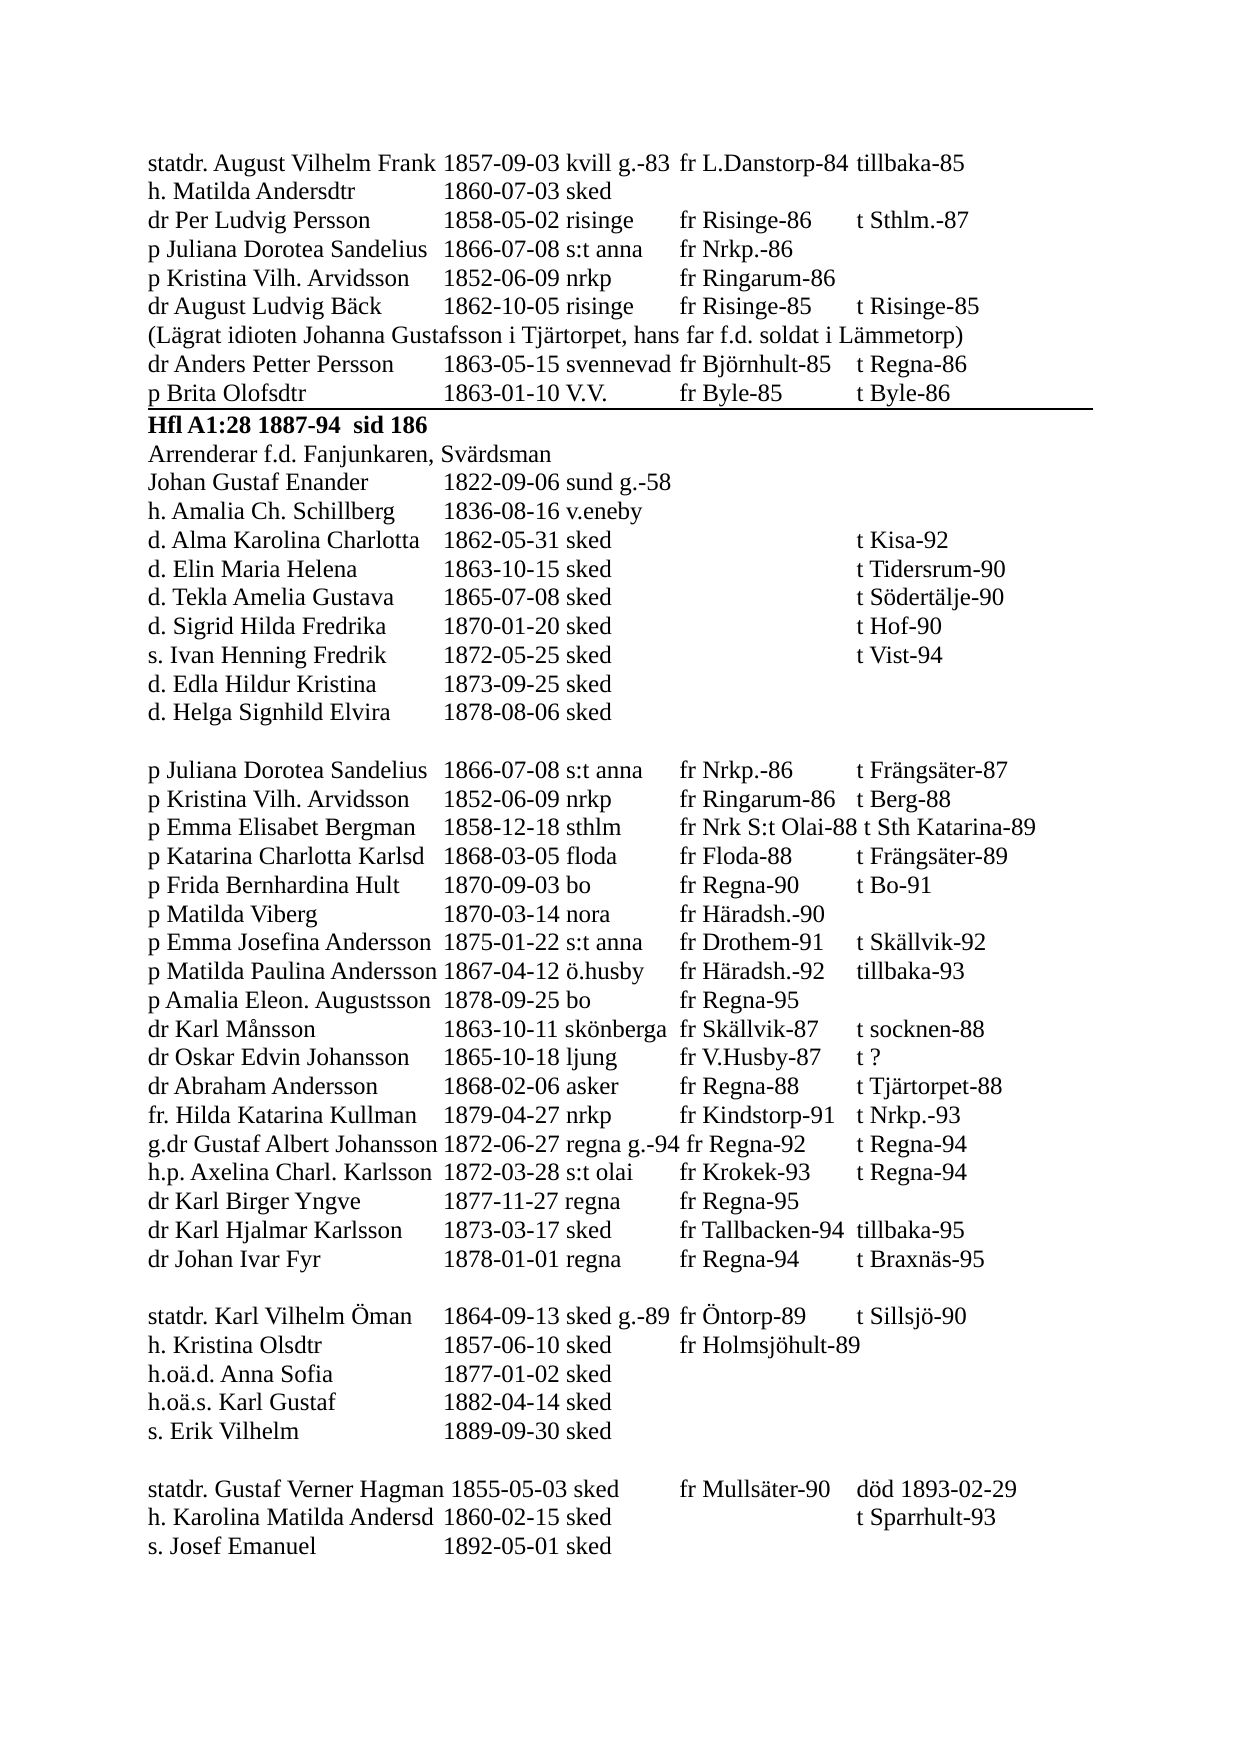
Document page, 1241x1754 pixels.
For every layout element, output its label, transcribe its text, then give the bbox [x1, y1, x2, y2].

text s. Ivan Henning Fredrik 1872-05-25 sked t Vist-94 [148, 640, 1093, 669]
text dr Karl Hjalmar Karlsson 1873-03-17 sked fr Tallbacken-94 tillbaka-95 [148, 1215, 1093, 1244]
text h.oä.d. Anna Sofia 1877-01-02 sked [148, 1359, 1093, 1387]
text p Katarina Charlotta Karlsd 1868-03-05 floda fr Floda-88 t Frängsäter-89 [148, 841, 1093, 870]
text dr Abraham Andersson 1868-02-06 asker fr Regna-88 t Tjärtorpet-88 [148, 1071, 1093, 1100]
text d. Tekla Amelia Gustava 1865-07-08 sked t Södertälje-90 [148, 582, 1093, 611]
text dr Anders Petter Persson 1863-05-15 svennevad fr Björnhult-85 t Regna-86 [148, 349, 1093, 378]
text Hfl A1:28 1887-94 sid 186 [148, 410, 1093, 439]
text p Matilda Viberg 1870-03-14 nora fr Häradsh.-90 [148, 899, 1093, 927]
text g.dr Gustaf Albert Johansson 1872-06-27 regna g.-94 fr Regna-92 t Regna-94 [148, 1129, 1093, 1157]
text p Brita Olofsdtr 1863-01-10 V.V. fr Byle-85 t Byle-86 [148, 378, 1093, 408]
text d. Sigrid Hilda Fredrika 1870-01-20 sked t Hof-90 [148, 611, 1093, 640]
text d. Helga Signhild Elvira 1878-08-06 sked [148, 697, 1093, 726]
text d. Edla Hildur Kristina 1873-09-25 sked [148, 669, 1093, 697]
text dr Oskar Edvin Johansson 1865-10-18 ljung fr V.Husby-87 t ? [148, 1042, 1093, 1071]
text h. Matilda Andersdtr 1860-07-03 sked [148, 176, 1093, 205]
text Johan Gustaf Enander 1822-09-06 sund g.-58 [148, 467, 1093, 496]
text dr Per Ludvig Persson 1858-05-02 risinge fr Risinge-86 t Sthlm.-87 [148, 205, 1093, 234]
text p Juliana Dorotea Sandelius 1866-07-08 s:t anna fr Nrkp.-86 [148, 234, 1093, 263]
text p Juliana Dorotea Sandelius 1866-07-08 s:t anna fr Nrkp.-86 t Frängsäter-87 [148, 755, 1093, 784]
text dr Karl Månsson 1863-10-11 skönberga fr Skällvik-87 t socknen-88 [148, 1014, 1093, 1042]
text statdr. Gustaf Verner Hagman 1855-05-03 sked fr Mullsäter-90 död 1893-02-29 [148, 1474, 1093, 1502]
text dr Karl Birger Yngve 1877-11-27 regna fr Regna-95 [148, 1186, 1093, 1215]
text p Emma Josefina Andersson 1875-01-22 s:t anna fr Drothem-91 t Skällvik-92 [148, 927, 1093, 956]
text (Lägrat idioten Johanna Gustafsson i Tjärtorpet, hans far f.d. soldat i Lämmetorp) [148, 320, 1093, 349]
text h.oä.s. Karl Gustaf 1882-04-14 sked [148, 1387, 1093, 1416]
text p Frida Bernhardina Hult 1870-09-03 bo fr Regna-90 t Bo-91 [148, 870, 1093, 899]
text dr August Ludvig Bäck 1862-10-05 risinge fr Risinge-85 t Risinge-85 [148, 291, 1093, 320]
text p Matilda Paulina Andersson 1867-04-12 ö.husby fr Häradsh.-92 tillbaka-93 [148, 956, 1093, 985]
text p Kristina Vilh. Arvidsson 1852-06-09 nrkp fr Ringarum-86 [148, 263, 1093, 291]
text s. Josef Emanuel 1892-05-01 sked [148, 1531, 1093, 1560]
text h. Karolina Matilda Andersd 1860-02-15 sked t Sparrhult-93 [148, 1502, 1093, 1531]
text dr Johan Ivar Fyr 1878-01-01 regna fr Regna-94 t Braxnäs-95 [148, 1244, 1093, 1272]
text p Kristina Vilh. Arvidsson 1852-06-09 nrkp fr Ringarum-86 t Berg-88 [148, 784, 1093, 812]
text p Amalia Eleon. Augustsson 1878-09-25 bo fr Regna-95 [148, 985, 1093, 1014]
text statdr. August Vilhelm Frank 1857-09-03 kvill g.-83 fr L.Danstorp-84 tillbaka-85 [148, 148, 1093, 176]
text Arrenderar f.d. Fanjunkaren, Svärdsman [148, 439, 1093, 467]
text h. Amalia Ch. Schillberg 1836-08-16 v.eneby [148, 496, 1093, 525]
text s. Erik Vilhelm 1889-09-30 sked [148, 1416, 1093, 1445]
text p Emma Elisabet Bergman 1858-12-18 sthlm fr Nrk S:t Olai-88 t Sth Katarina-89 [148, 812, 1093, 841]
text statdr. Karl Vilhelm Öman 1864-09-13 sked g.-89 fr Öntorp-89 t Sillsjö-90 [148, 1301, 1093, 1330]
text d. Alma Karolina Charlotta 1862-05-31 sked t Kisa-92 [148, 525, 1093, 554]
text d. Elin Maria Helena 1863-10-15 sked t Tidersrum-90 [148, 554, 1093, 582]
text h.p. Axelina Charl. Karlsson 1872-03-28 s:t olai fr Krokek-93 t Regna-94 [148, 1157, 1093, 1186]
text fr. Hilda Katarina Kullman 1879-04-27 nrkp fr Kindstorp-91 t Nrkp.-93 [148, 1100, 1093, 1129]
text h. Kristina Olsdtr 1857-06-10 sked fr Holmsjöhult-89 [148, 1330, 1093, 1359]
